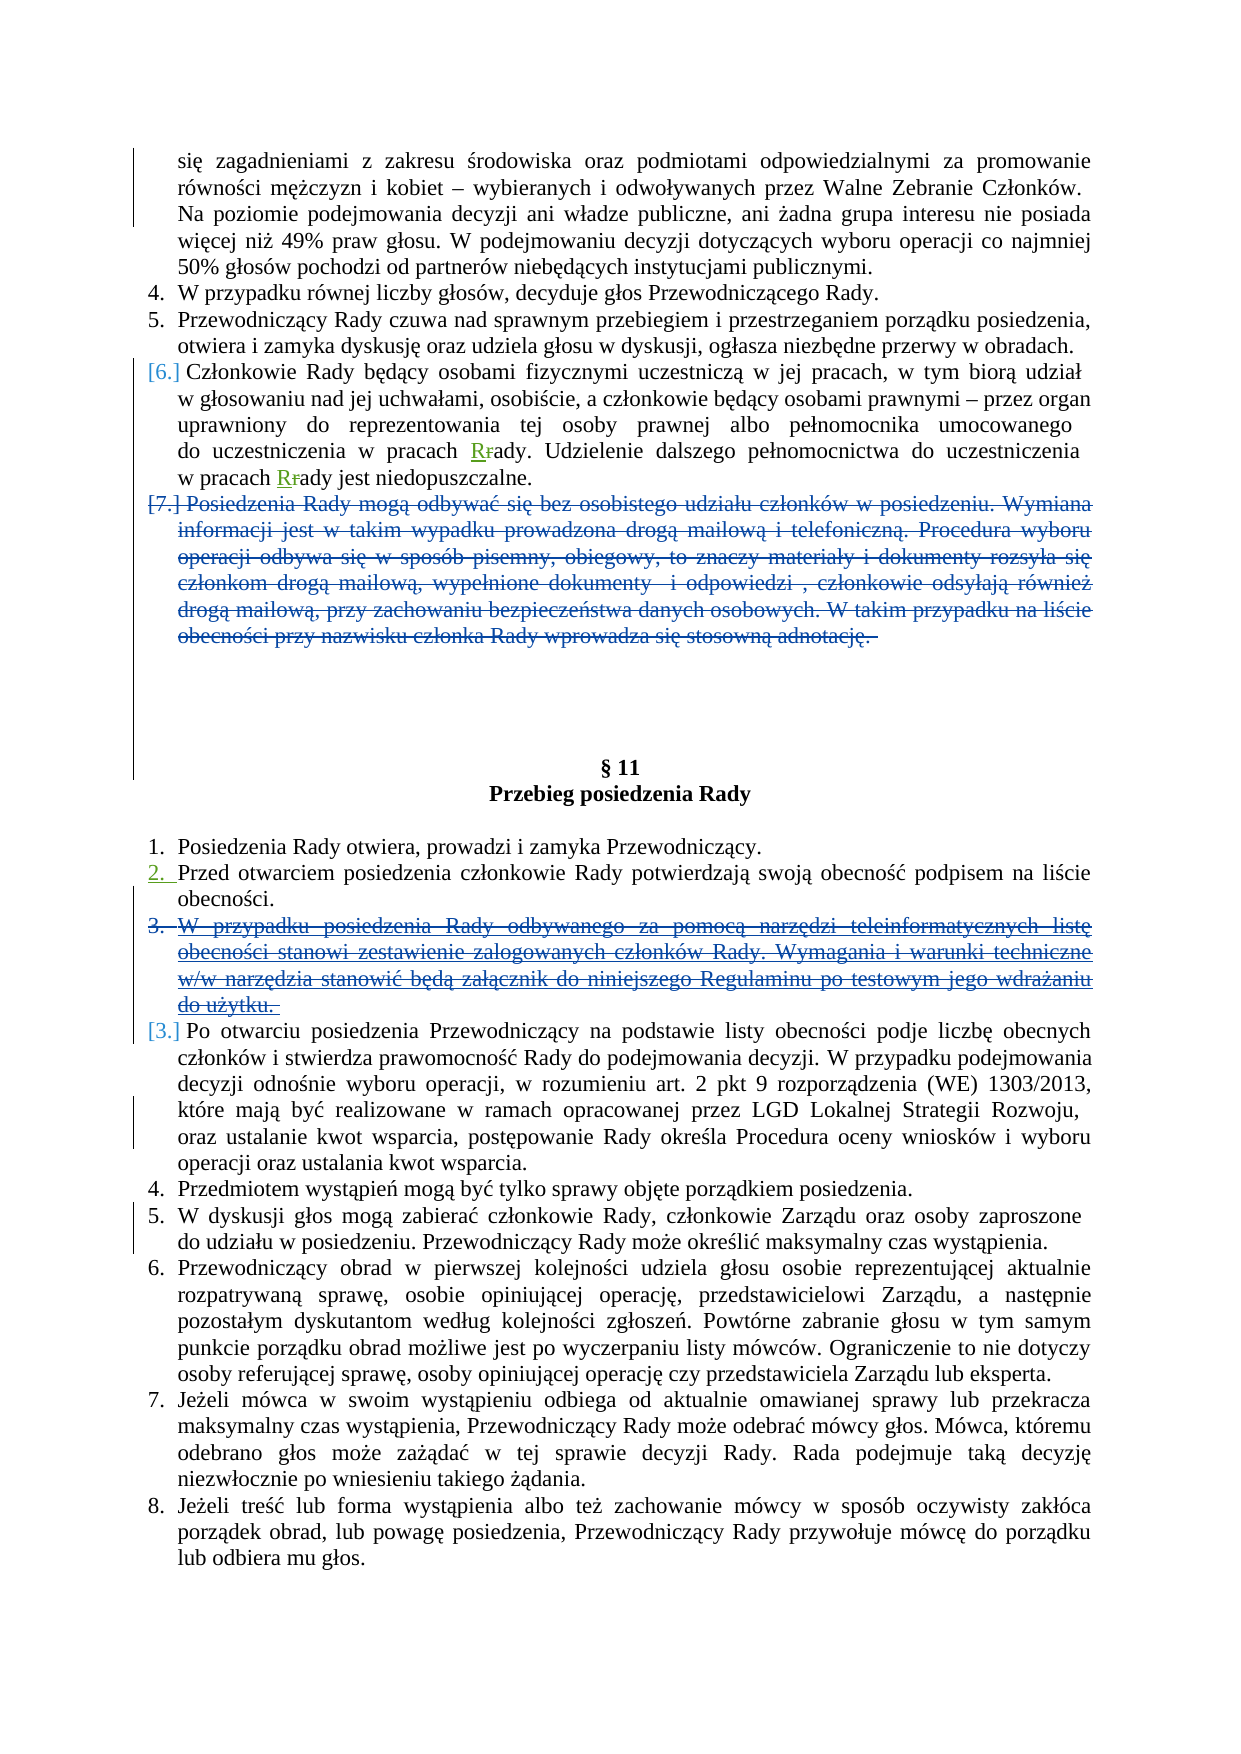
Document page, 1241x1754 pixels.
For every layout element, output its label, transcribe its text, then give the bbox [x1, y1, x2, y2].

list Przewodniczący obrad w pierwszej kolejności udziela głosu osobie reprezentującej aktualnie rozpatrywaną sprawę, osobie opiniującej operację, przedstawicielowi Zarządu, a następnie pozostałym dyskutantom według kolejności zgłoszeń. Powtórne zabranie głosu w tym samym punkcie porządku obrad możliwe jest po wyczerpaniu listy mówców. Ograniczenie to nie dotyczy osoby referującej sprawę, osoby opiniującej operację czy przedstawiciela Zarządu lub eksperta. [148, 1254, 1093, 1386]
list Po otwarciu posiedzenia Przewodniczący na podstawie listy obecności podje liczbę obecnych członków i stwierdza prawomocność Rady do podejmowania decyzji. W przypadku podejmowania decyzji odnośnie wyboru operacji, w rozumieniu art. 2 pkt 9 rozporządzenia (WE) 1303/2013, które mają być realizowane w ramach opracowanej przez LGD Lokalnej Strategii Rozwoju, oraz ustalanie kwot wsparcia, postępowanie Rady określa Procedura oceny wniosków i wyboru operacji oraz ustalania kwot wsparcia. [148, 1017, 1093, 1175]
list Przewodniczący Rady czuwa nad sprawnym przebiegiem i przestrzeganiem porządku posiedzenia, otwiera i zamyka dyskusję oraz udziela głosu w dyskusji, ogłasza niezbędne przerwy w obradach. [148, 306, 1093, 358]
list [148, 148, 1093, 279]
text § 11 [148, 754, 1093, 780]
list W dyskusji głos mogą zabierać członkowie Rady, członkowie Zarządu oraz osoby zaproszone do udziału w posiedzeniu. Przewodniczący Rady może określić maksymalny czas wystąpienia. [148, 1202, 1093, 1254]
list Jeżeli treść lub forma wystąpienia albo też zachowanie mówcy w sposób oczywisty zakłóca porządek obrad, lub powagę posiedzenia, Przewodniczący Rady przywołuje mówcę do porządku lub odbiera mu głos. [148, 1492, 1093, 1571]
list W przypadku równej liczby głosów, decyduje głos Przewodniczącego Rady. [148, 279, 1093, 306]
list Posiedzenia Rady otwiera, prowadzi i zamyka Przewodniczący. [148, 833, 1093, 859]
list Przedmiotem wystąpień mogą być tylko sprawy objęte porządkiem posiedzenia. [148, 1175, 1093, 1202]
list Członkowie Rady będący osobami fizycznymi uczestniczą w jej pracach, w tym biorą udział w głosowaniu nad jej uchwałami, osobiście, a członkowie będący osobami prawnymi – przez organ uprawniony do reprezentowania tej osoby prawnej albo pełnomocnika umocowanego do uczestniczenia w pracach ady. Udzielenie dalszego pełnomocnictwa do uczestniczenia w pracach ady jest niedopuszczalne. [148, 358, 1093, 490]
list Jeżeli mówca w swoim wystąpieniu odbiega od aktualnie omawianej sprawy lub przekracza maksymalny czas wystąpienia, Przewodniczący Rady może odebrać mówcy głos. Mówca, któremu odebrano głos może zażądać w tej sprawie decyzji Rady. Rada podejmuje taką decyzję niezwłocznie po wniesieniu takiego żądania. [148, 1386, 1093, 1492]
list Przed otwarciem posiedzenia członkowie Rady potwierdzają swoją obecność podpisem na liście obecności. [148, 859, 1093, 912]
text Przebieg posiedzenia Rady [148, 780, 1093, 806]
